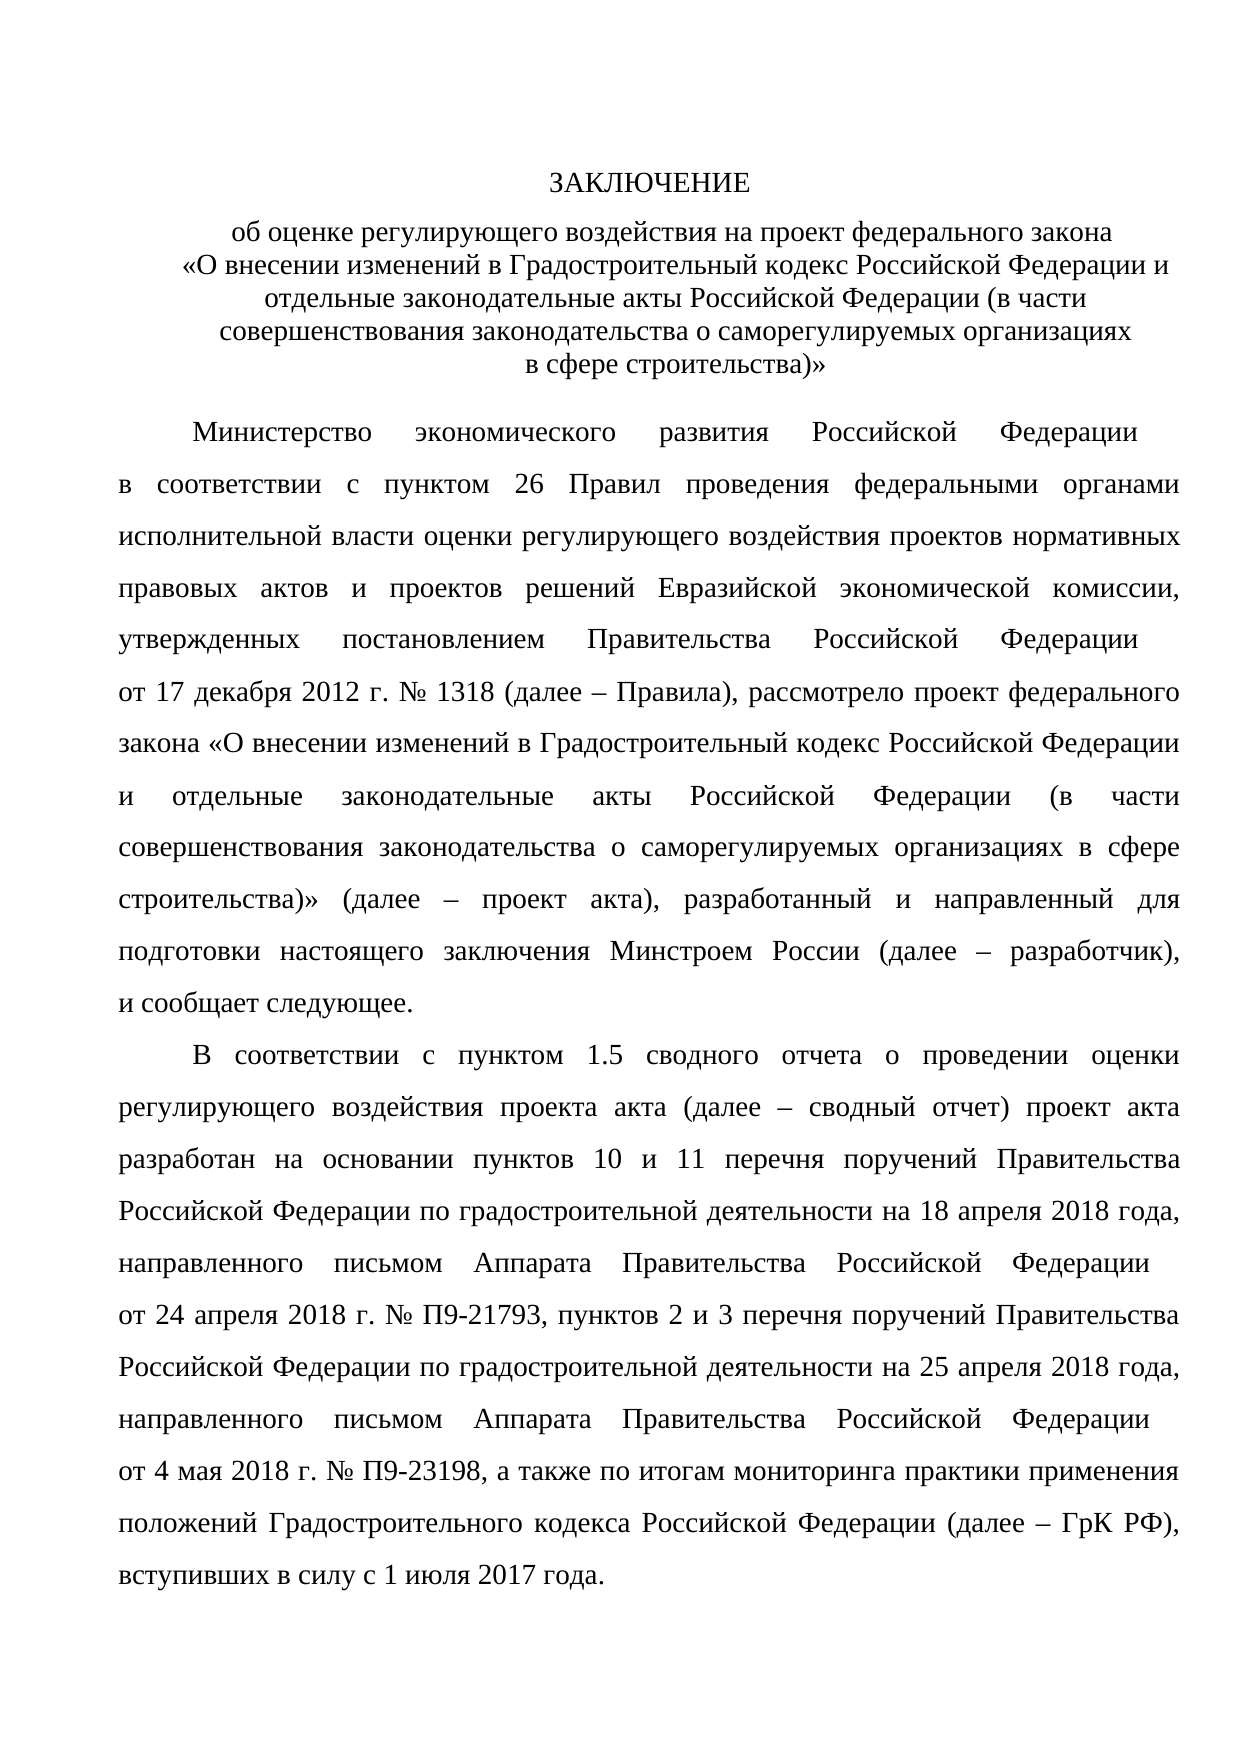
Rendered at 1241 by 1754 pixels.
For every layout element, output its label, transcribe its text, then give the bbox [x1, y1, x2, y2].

text Министерство экономического развития Российской Федерации в соответствии с пунктом 26 Правил проведения федеральными органами исполнительной власти оценки регулирующего воздействия проектов нормативных правовых актов и проектов решений Евразийской экономической комиссии, утвержденных постановлением Правительства Российской Федерации от 17 декабря 2012 г. № 1318 (далее – Правила), рассмотрело проект федерального закона «О внесении изменений в Градостроительный кодекс Российской Федерации и отдельные законодательные акты Российской Федерации (в части совершенствования законодательства о саморегулируемых организациях в сфере строительства)» (далее – проект акта), разработанный и направленный для подготовки настоящего заключения Минстроем России (далее – разработчик), и сообщает следующее. [118, 414, 1181, 1019]
text В соответствии с пунктом 1.5 сводного отчета о проведении оценки регулирующего воздействия проекта акта (далее – сводный отчет) проект акта разработан на основании пунктов 10 и 11 перечня поручений Правительства Российской Федерации по градостроительной деятельности на 18 апреля 2018 года, направленного письмом Аппарата Правительства Российской Федерации от 24 апреля 2018 г. № П9-21793, пунктов 2 и 3 перечня поручений Правительства Российской Федерации по градостроительной деятельности на 25 апреля 2018 года, направленного письмом Аппарата Правительства Российской Федерации от 4 мая 2018 г. № П9-23198, а также по итогам мониторинга практики применения положений Градостроительного кодекса Российской Федерации (далее – ГрК РФ), вступивших в силу с 1 июля 2017 года. [118, 1037, 1181, 1591]
text ЗАКЛЮЧЕНИЕ [118, 165, 1181, 198]
text об оценке регулирующего воздействия на проект федерального закона «О внесении изменений в Градостроительный кодекс Российской Федерации и отдельные законодательные акты Российской Федерации (в части совершенствования законодательства о саморегулируемых организациях в сфере строительства)» [170, 215, 1181, 380]
